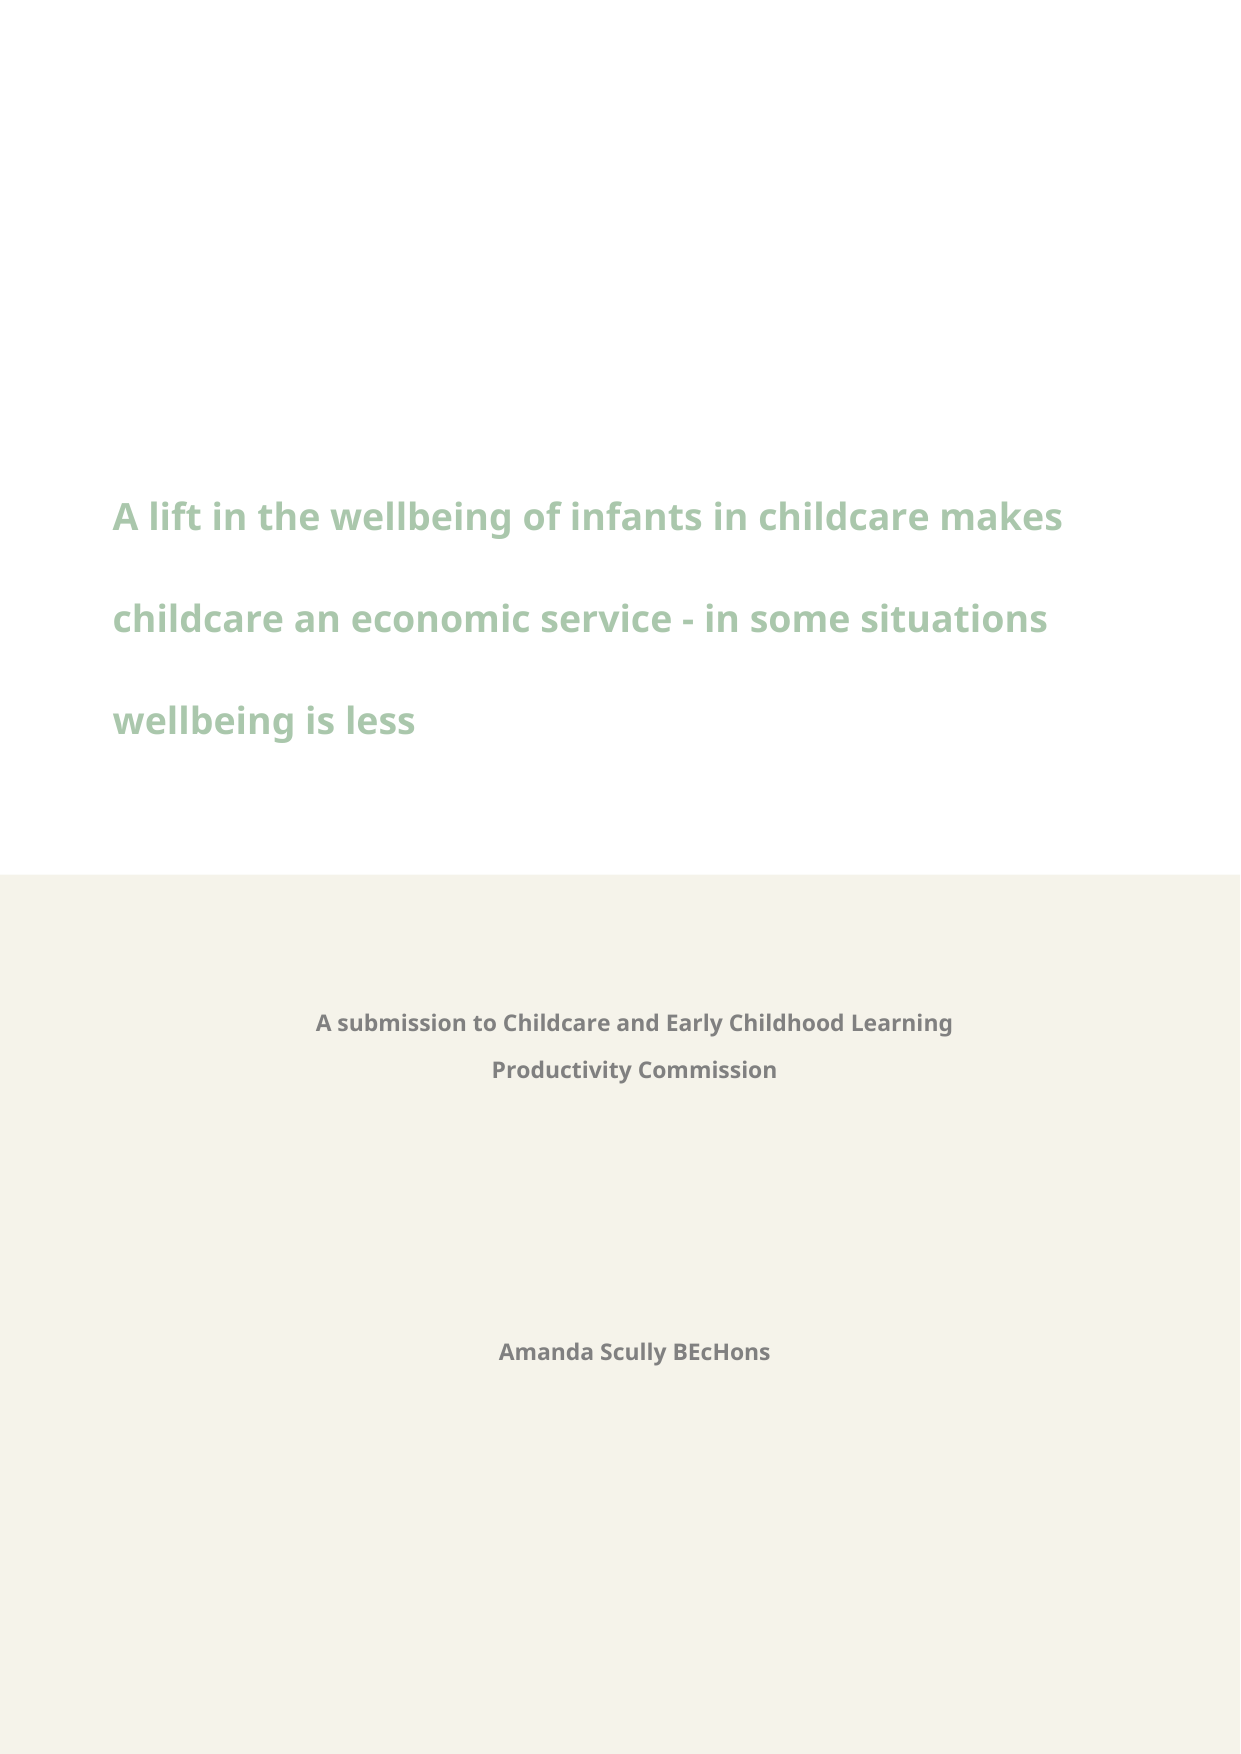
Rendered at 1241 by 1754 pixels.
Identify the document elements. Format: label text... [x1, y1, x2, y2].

text A lift in the wellbeing of infants in childcare makes childcare an economic service - in some situations wellbeing is less [112, 490, 1128, 746]
